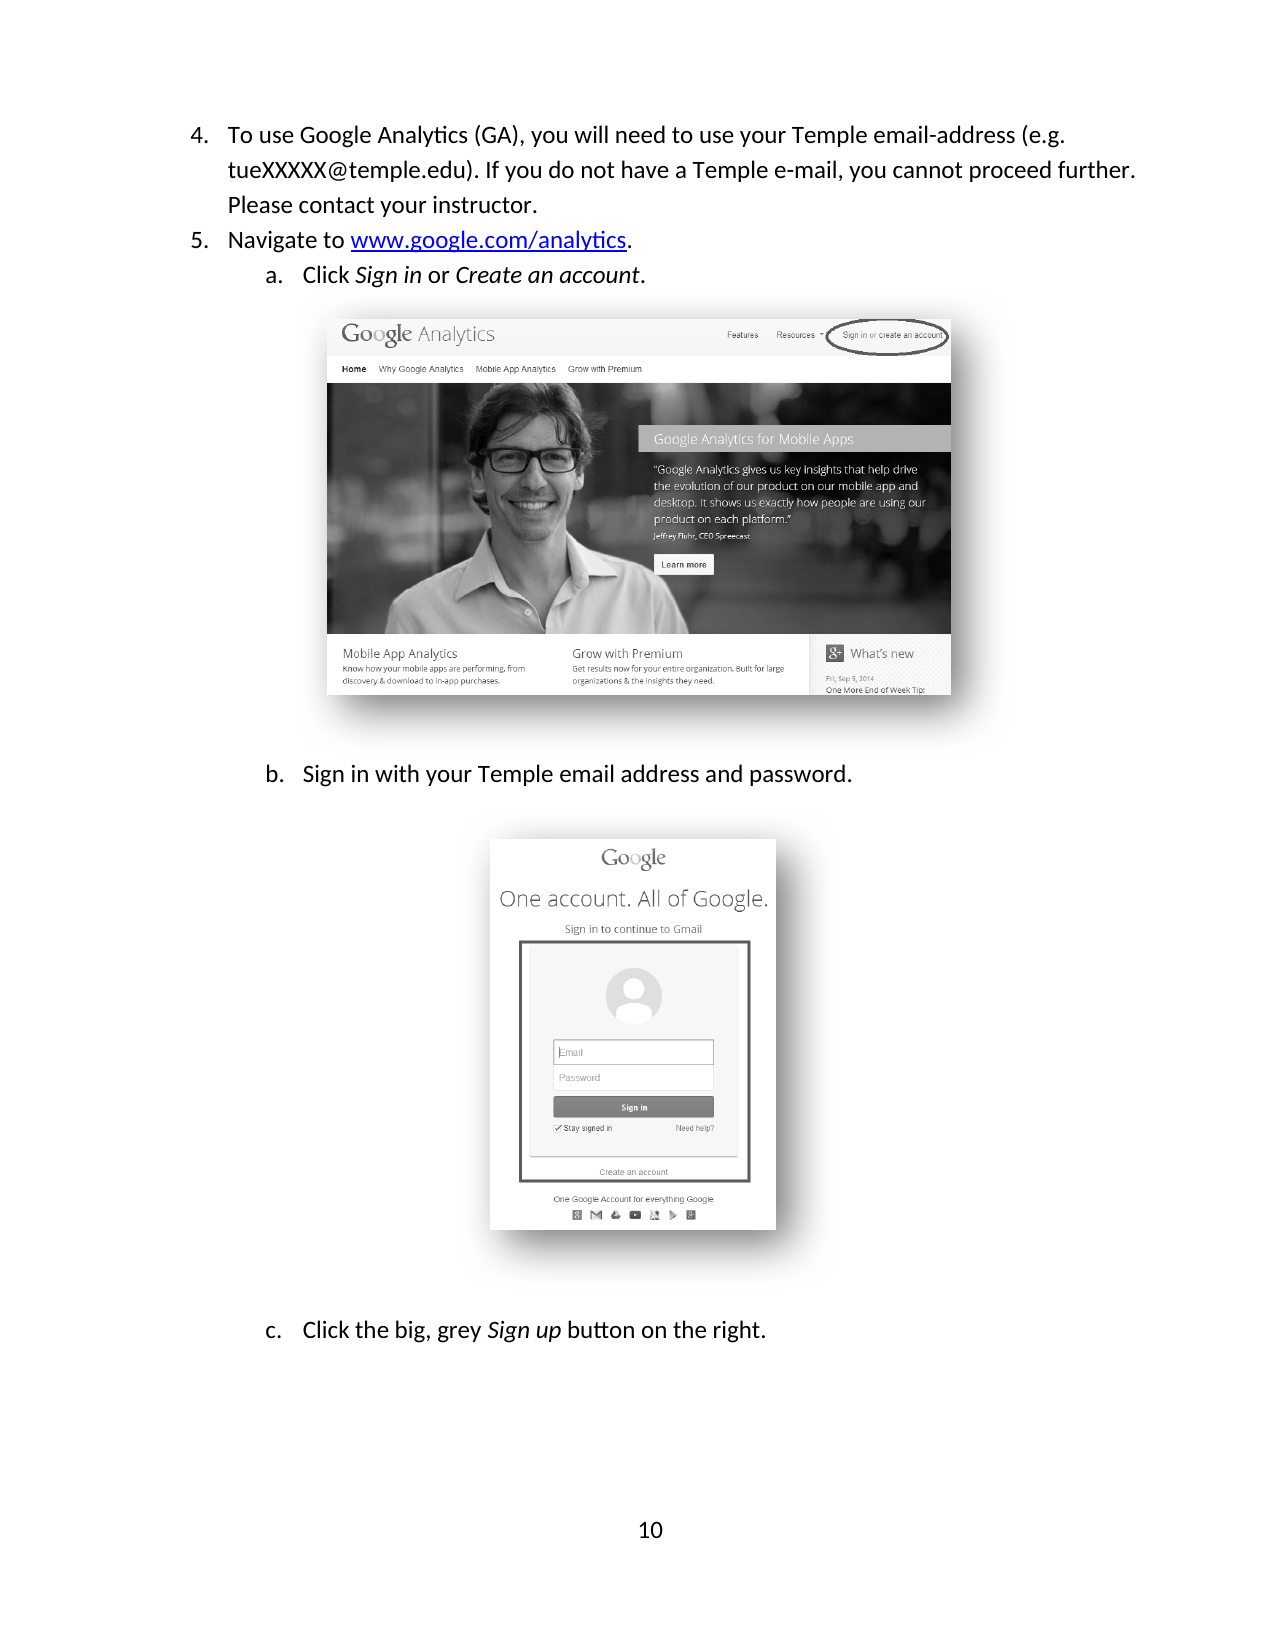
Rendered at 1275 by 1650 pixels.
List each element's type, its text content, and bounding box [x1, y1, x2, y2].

list Sign in with your Temple email address and password. [265, 758, 1148, 789]
list To use Google Analytics (GA), you will need to use your Temple email-address (e.g. tueXXXXX@temple.edu). If you do not have a Temple e-mail, you cannot proceed further. Please contact your instructor. [190, 119, 1148, 220]
list Navigate to www.google.com/analytics. [190, 224, 1148, 255]
list Click the big, grey Sign up button on the right. [265, 1314, 1148, 1345]
list Click Sign in or Create an account. [265, 259, 1148, 754]
